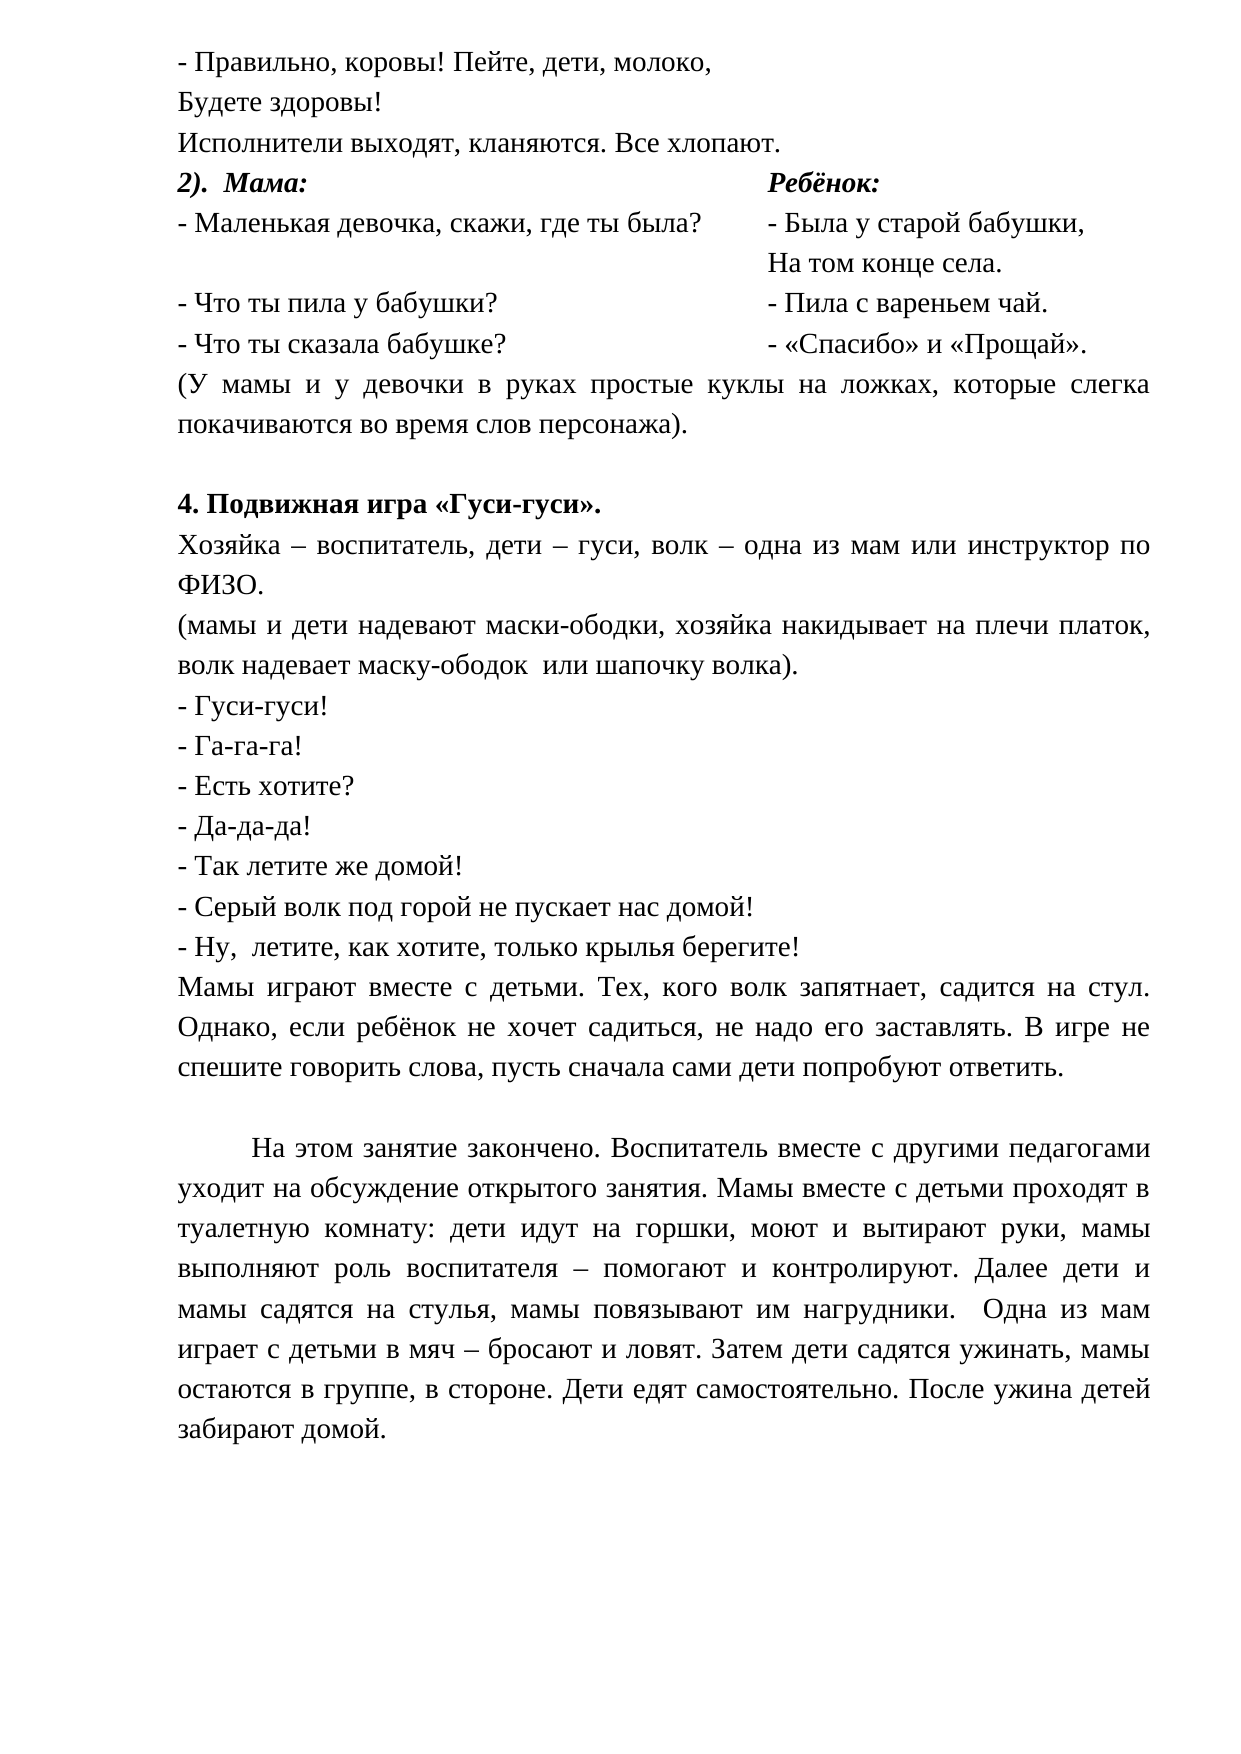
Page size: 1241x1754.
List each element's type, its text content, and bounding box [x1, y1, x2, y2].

text - Есть хотите? [177, 768, 1152, 802]
text 4. Подвижная игра «Гуси-гуси». [177, 487, 1152, 520]
text - Серый волк под горой не пускает нас домой! [177, 889, 1152, 922]
text - Правильно, коровы! Пейте, дети, молоко, [177, 44, 1152, 78]
text На том конце села. [177, 245, 1152, 279]
text - Ну, летите, как хотите, только крылья берегите! [177, 929, 1152, 962]
text На этом занятие закончено. Воспитатель вместе с другими педагогами уходит на обсуждение открытого занятия. Мамы вместе с детьми проходят в туалетную комнату: дети идут на горшки, моют и вытирают руки, мамы выполняют роль воспитателя – помогают и контролируют. Далее дети и мамы садятся на стулья, мамы повязывают им нагрудники. Одна из мам играет с детьми в мяч – бросают и ловят. Затем дети садятся ужинать, мамы остаются в группе, в стороне. Дети едят самостоятельно. После ужина детей забирают домой. [177, 1130, 1152, 1445]
text Хозяйка – воспитатель, дети – гуси, волк – одна из мам или инструктор по ФИЗО. [177, 527, 1152, 601]
text 2). Мама: Ребёнок: [177, 165, 1152, 198]
text (мамы и дети надевают маски-ободки, хозяйка накидывает на плечи платок, волк надевает маску-ободок или шапочку волка). [177, 607, 1152, 681]
text Мамы играют вместе с детьми. Тех, кого волк запятнает, садится на стул. Однако, если ребёнок не хочет садиться, не надо его заставлять. В игре не спешите говорить слова, пусть сначала сами дети попробуют ответить. [177, 969, 1152, 1083]
text - Так летите же домой! [177, 848, 1152, 882]
text Исполнители выходят, кланяются. Все хлопают. [177, 125, 1152, 158]
text - Га-га-га! [177, 728, 1152, 761]
text - Да-да-да! [177, 808, 1152, 842]
text (У мамы и у девочки в руках простые куклы на ложках, которые слегка покачиваются во время слов персонажа). [177, 366, 1152, 440]
text - Маленькая девочка, скажи, где ты была? - Была у старой бабушки, [177, 205, 1152, 239]
text Будете здоровы! [177, 84, 1152, 118]
text - Что ты пила у бабушки? - Пила с вареньем чай. [177, 286, 1152, 319]
text - Что ты сказала бабушке? - «Спасибо» и «Прощай». [177, 326, 1152, 359]
text - Гуси-гуси! [177, 688, 1152, 721]
